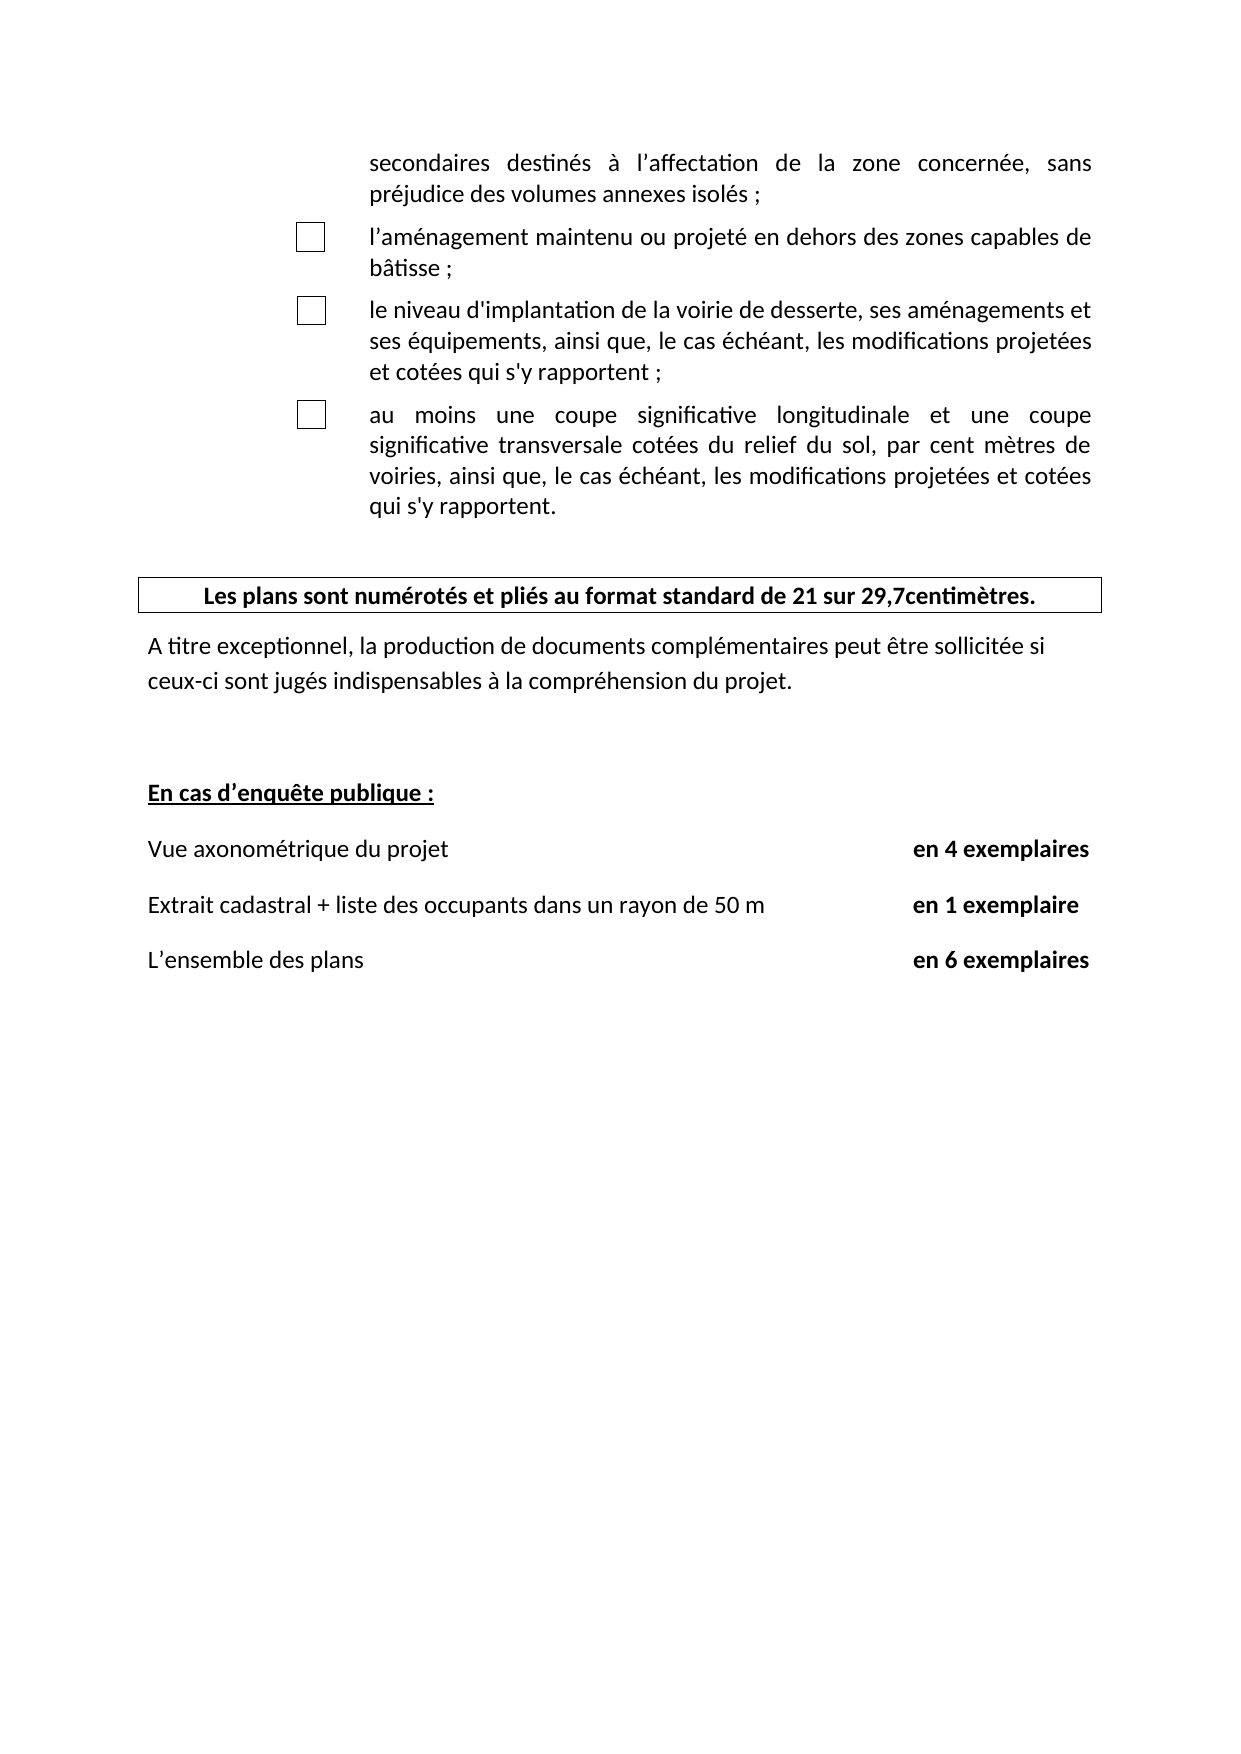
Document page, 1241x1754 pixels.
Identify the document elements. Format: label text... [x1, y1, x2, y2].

text A titre exceptionnel, la production de documents complémentaires peut être sollicitée si ceux-ci sont jugés indispensables à la compréhension du projet. [148, 630, 1093, 696]
text Extrait cadastral + liste des occupants dans un rayon de 50 m en 1 exemplaire [148, 889, 1093, 919]
text Les plans sont numérotés et pliés au format standard de 21 sur 29,7centimètres. [139, 578, 1101, 612]
text l’aménagement maintenu ou projeté en dehors des zones capables de bâtisse ; [295, 221, 1093, 282]
text Vue axonométrique du projet en 4 exemplaires [148, 833, 1093, 863]
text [296, 148, 1093, 209]
text au moins une coupe significative longitudinale et une coupe significative transversale cotées du relief du sol, par cent mètres de voiries, ainsi que, le cas échéant, les modifications projetées et cotées qui s'y rapportent. [296, 399, 1093, 521]
text le niveau d'implantation de la voirie de desserte, ses aménagements et ses équipements, ainsi que, le cas échéant, les modifications projetées et cotées qui s'y rapportent ; [296, 295, 1093, 386]
text L’ensemble des plans en 6 exemplaires [148, 944, 1093, 975]
text En cas d’enquête publique : [148, 777, 1093, 808]
